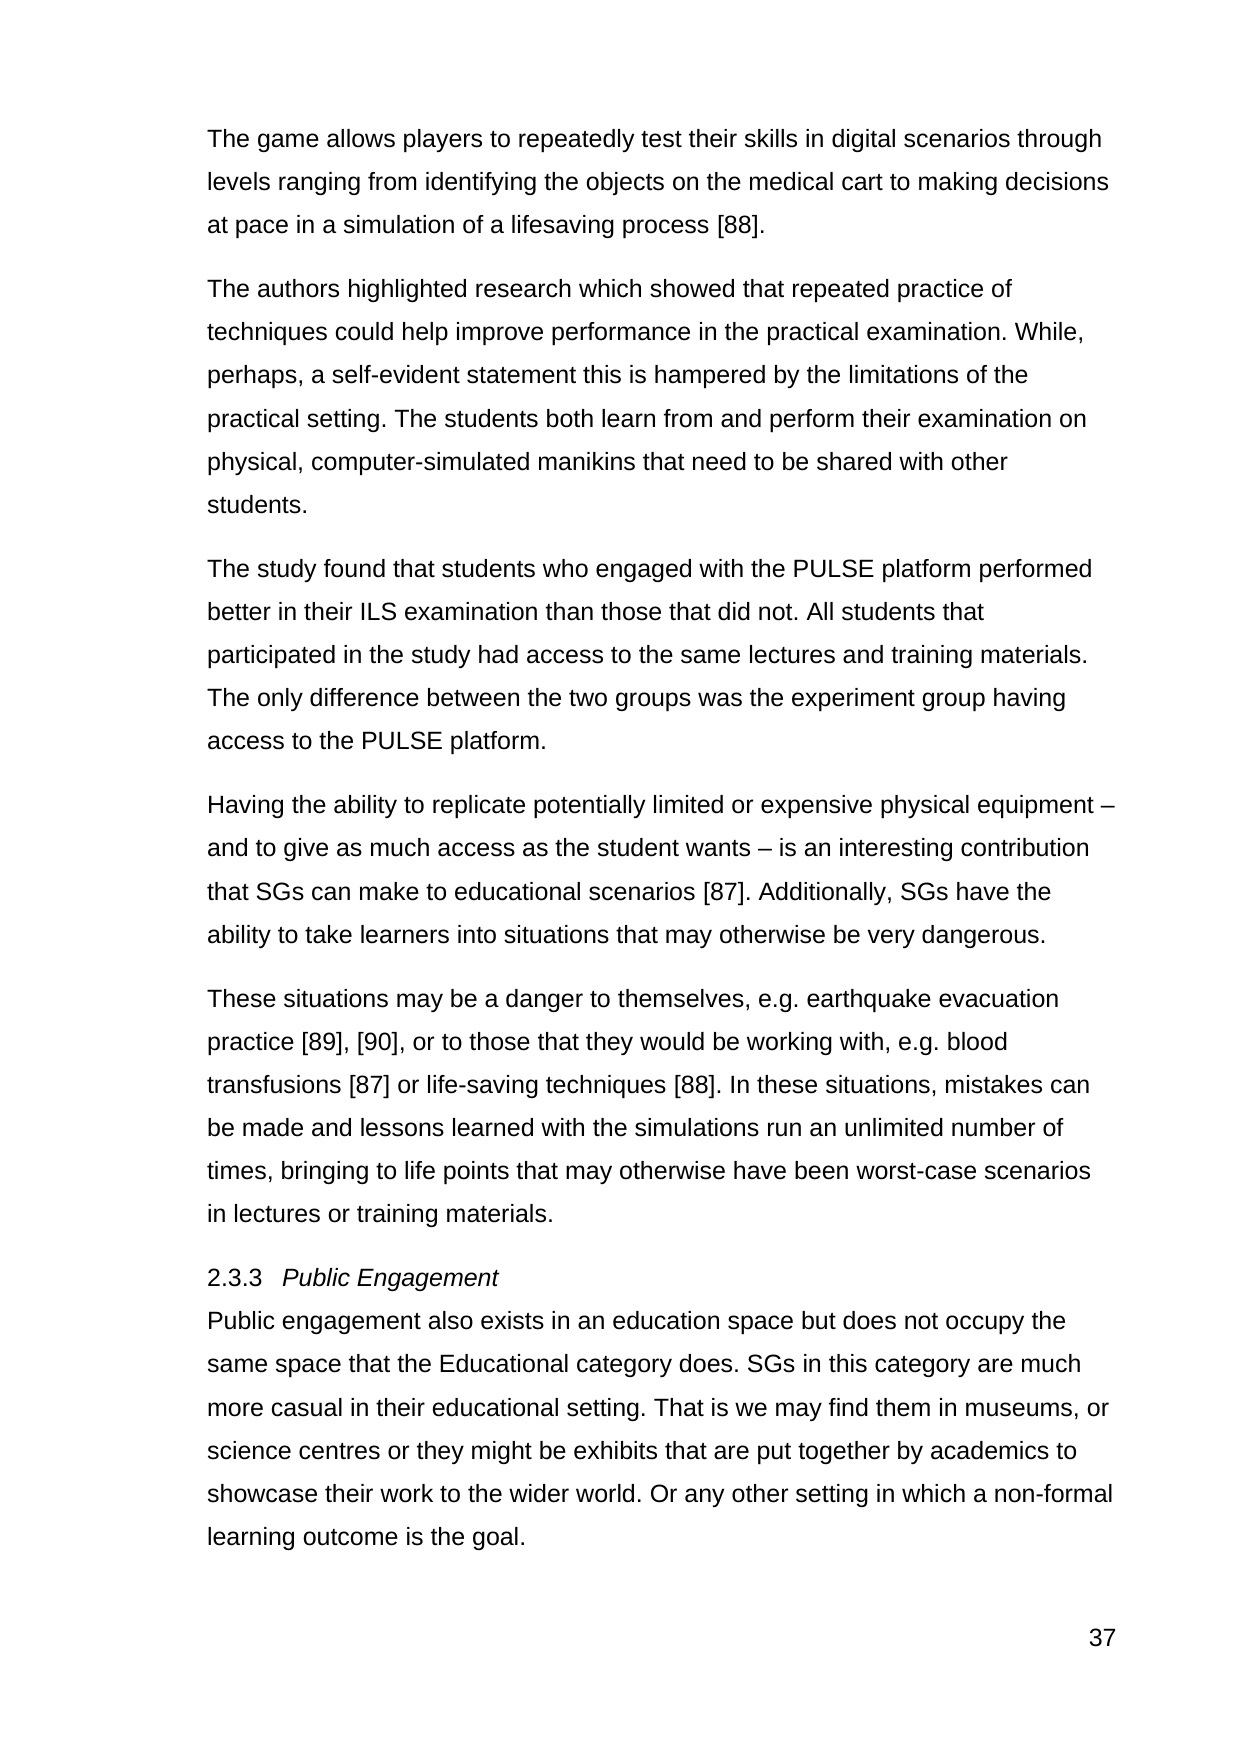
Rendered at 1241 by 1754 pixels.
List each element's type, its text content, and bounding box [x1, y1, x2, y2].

text The study found that students who engaged with the PULSE platform performed better in their ILS examination than those that did not. All students that participated in the study had access to the same lectures and training materials. The only difference between the two groups was the experiment group having access to the PULSE platform. [207, 554, 1116, 755]
text The authors highlighted research which showed that repeated practice of techniques could help improve performance in the practical examination. While, perhaps, a self-evident statement this is hampered by the limitations of the practical setting. The students both learn from and perform their examination on physical, computer-simulated manikins that need to be shared with other students. [207, 274, 1116, 519]
text Having the ability to replicate potentially limited or expensive physical equipment – and to give as much access as the student wants – is an interesting contribution that SGs can make to educational scenarios [87]. Additionally, SGs have the ability to take learners into situations that may otherwise be very dangerous. [207, 790, 1116, 948]
text Public engagement also exists in an education space but does not occupy the same space that the Educational category does. SGs in this category are much more casual in their educational setting. That is we may find them in museums, or science centres or they might be exhibits that are put together by academics to showcase their work to the wider world. Or any other setting in which a non-formal learning outcome is the goal. [207, 1306, 1116, 1551]
text These situations may be a danger to themselves, e.g. earthquake evacuation practice [89], [90], or to those that they would be working with, e.g. blood transfusions [87] or life-saving techniques [88]. In these situations, mistakes can be made and lessons learned with the simulations run an unlimited number of times, bringing to life points that may otherwise have been worst-case scenarios in lectures or training materials. [207, 984, 1116, 1228]
text The game allows players to repeatedly test their skills in digital scenarios through levels ranging from identifying the objects on the medical cart to making decisions at pace in a simulation of a lifesaving process [88]. [207, 124, 1116, 239]
subtitle Public Engagement [207, 1263, 1116, 1292]
